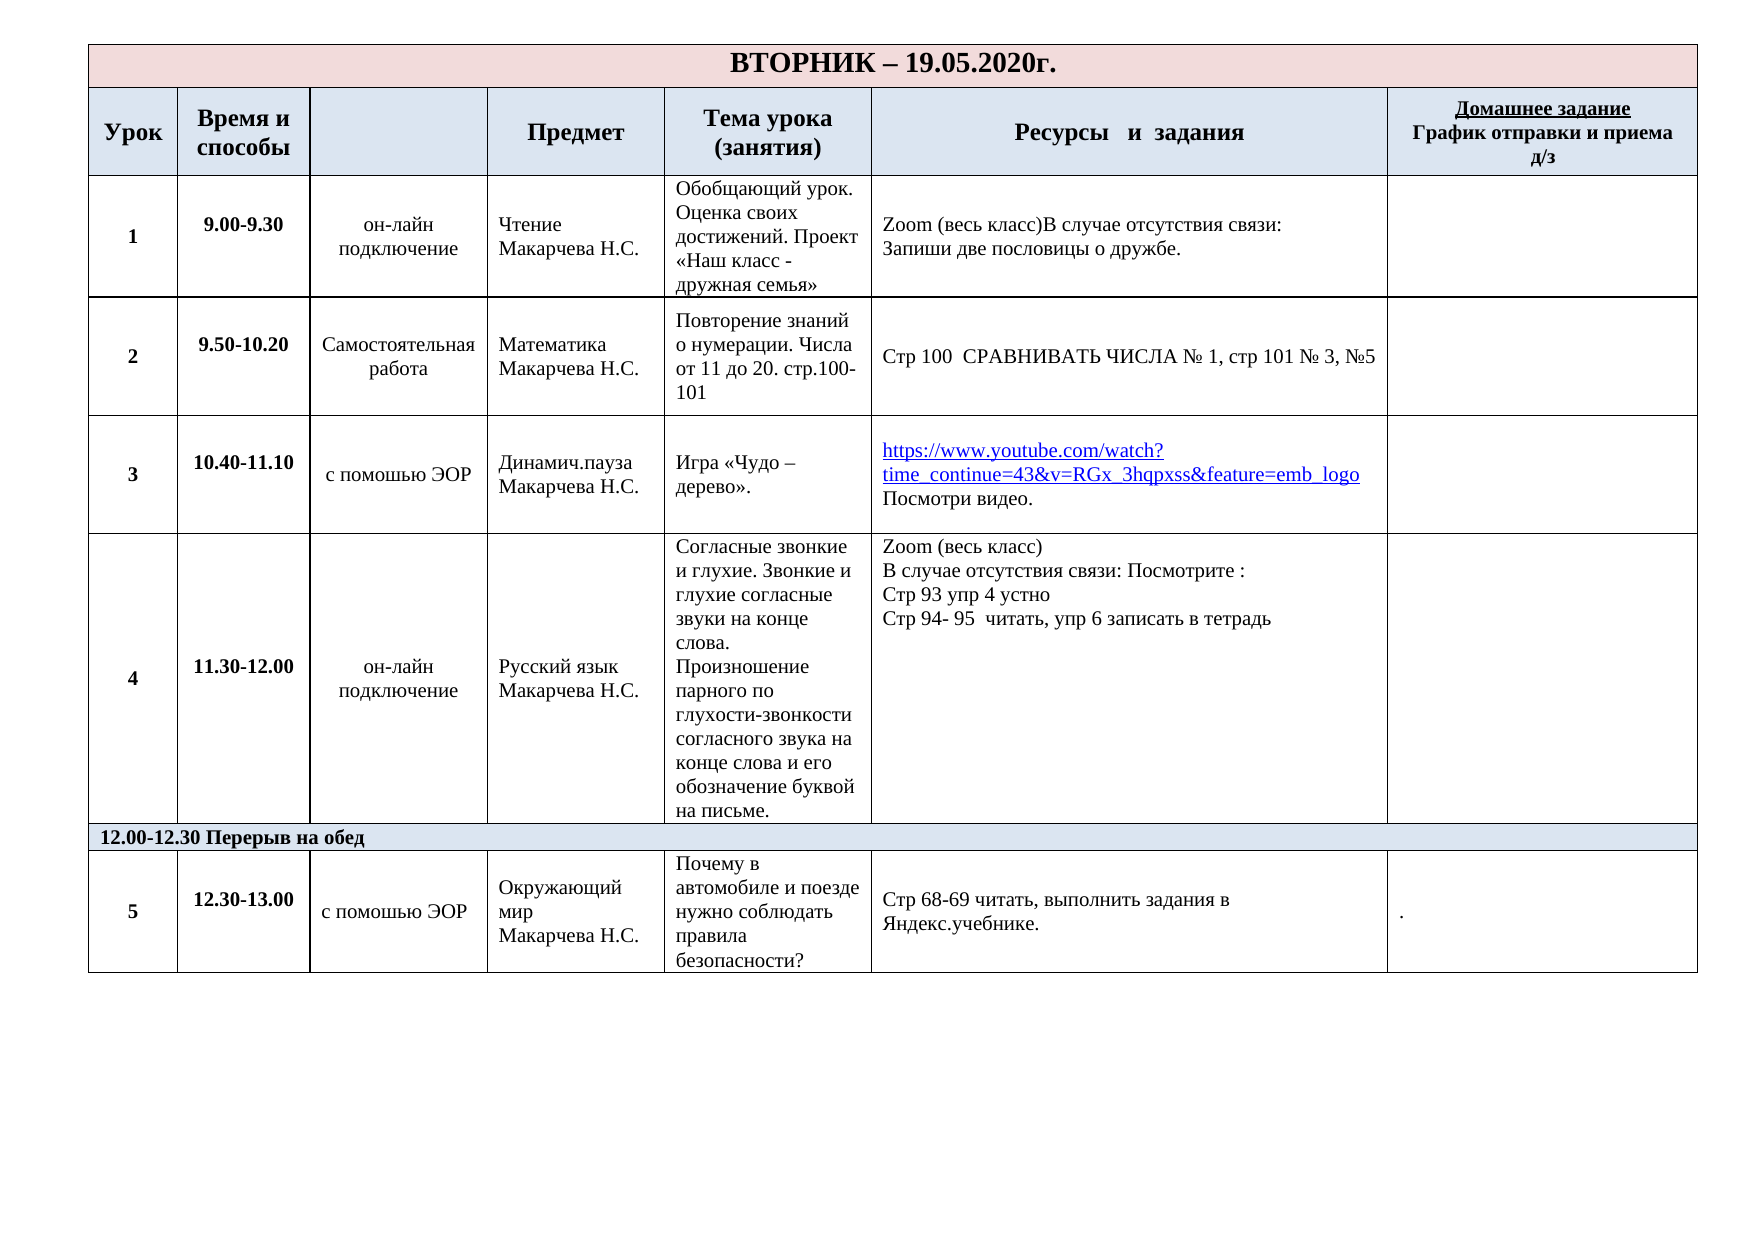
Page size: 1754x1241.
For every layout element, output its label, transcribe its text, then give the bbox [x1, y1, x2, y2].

table_cell 10.40-11.10 [178, 416, 309, 533]
table_cell Окружающий мир Макарчева Н.С. [488, 851, 664, 972]
table_cell Стр 100 СРАВНИВАТЬ ЧИСЛА № 1, стр 101 № 3, №5 [872, 298, 1387, 414]
table_cell Согласные звонкие и глухие. Звонкие и глухие согласные звуки на конце слова. Произношение парного по глухости-звонкости согласного звука на конце слова и его обозначение буквой на письме. [665, 534, 871, 822]
table_cell Математика Макарчева Н.С. [488, 298, 664, 414]
table_cell 4 [89, 534, 177, 822]
table_cell 2 [89, 298, 177, 414]
table_cell Ресурсы и задания [872, 88, 1387, 175]
table_cell 5 [89, 851, 177, 972]
table_cell Стр 68-69 читать, выполнить задания в Яндекс.учебнике. [872, 851, 1387, 972]
table_cell Тема урока (занятия) [665, 88, 871, 175]
table_cell Чтение Макарчева Н.С. [488, 176, 664, 296]
table_cell 1 [89, 176, 177, 296]
table_cell [311, 88, 487, 175]
table_cell Zoom (весь класс) В случае отсутствия связи: Посмотрите : Стр 93 упр 4 устно Стр 94- 95 читать, упр 6 записать в тетрадь [872, 534, 1387, 822]
table_cell 12.00-12.30 Перерыв на обед [89, 824, 1697, 850]
table_cell [1388, 176, 1697, 296]
table_cell Время и способы [178, 88, 309, 175]
table_cell он-лайн подключение [311, 534, 487, 822]
table_cell с помошью ЭОР [311, 416, 487, 533]
table_cell 9.50-10.20 [178, 298, 309, 414]
table_cell Динамич.пауза Макарчева Н.С. [488, 416, 664, 533]
table_cell с помошью ЭОР [311, 851, 487, 972]
table_cell Обобщающий урок. Оценка своих достижений. Проект «Наш класс - дружная семья» [665, 176, 871, 296]
table_cell [1388, 534, 1697, 822]
table_cell Почему в автомобиле и поезде нужно соблюдать правила безопасности? [665, 851, 871, 972]
table_cell https://www.youtube.com/watch?time_continue=43&v=RGx_3hqpxss&feature=emb_logo Посмотри видео. [872, 416, 1387, 533]
table_cell [1388, 298, 1697, 414]
table_cell Урок [89, 88, 177, 175]
table_cell 11.30-12.00 [178, 534, 309, 822]
table_cell Zoom (весь класс)В случае отсутствия связи: Запиши две пословицы о дружбе. [872, 176, 1387, 296]
table_cell Самостоятельная работа [311, 298, 487, 414]
table_cell 12.30-13.00 [178, 851, 309, 972]
table_header ВТОРНИК – 19.05.2020г. [89, 45, 1697, 87]
table_cell Русский язык Макарчева Н.С. [488, 534, 664, 822]
table_cell он-лайн подключение [311, 176, 487, 296]
table_cell Домашнее задание График отправки и приема д/з [1388, 88, 1697, 175]
table_cell Повторение знаний о нумерации. Числа от 11 до 20. стр.100-101 [665, 298, 871, 414]
table_cell . [1388, 851, 1697, 972]
table_cell Игра «Чудо – дерево». [665, 416, 871, 533]
table_cell 9.00-9.30 [178, 176, 309, 296]
table_cell Предмет [488, 88, 664, 175]
table_cell [1388, 416, 1697, 533]
table_cell 3 [89, 416, 177, 533]
